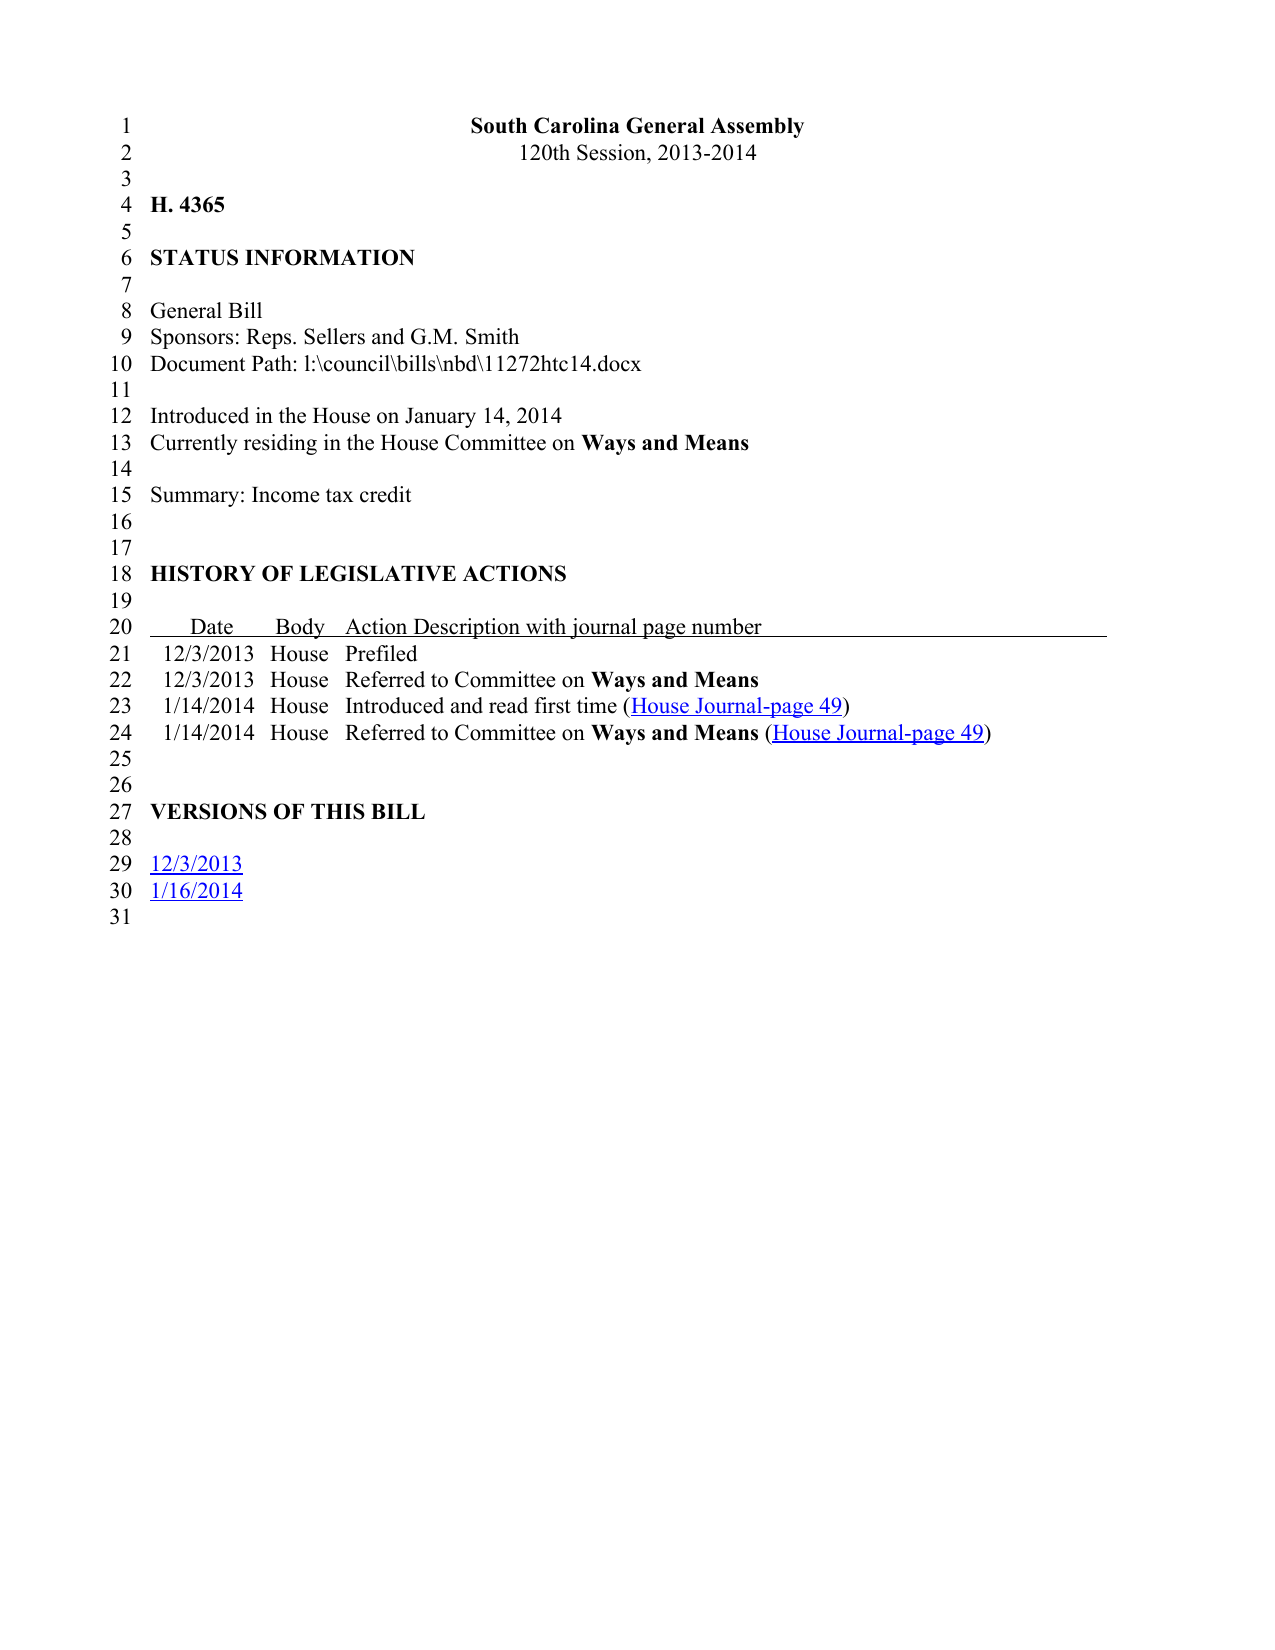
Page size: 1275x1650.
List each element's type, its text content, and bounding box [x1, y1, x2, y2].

text HISTORY OF LEGISLATIVE ACTIONS [150, 561, 1125, 587]
text H. 4365 [150, 192, 1125, 218]
text 1/16/2014 [150, 877, 1125, 903]
text Summary: Income tax credit [150, 481, 1125, 508]
text 12/3/2013 [150, 850, 1125, 877]
text VERSIONS OF THIS BILL [150, 798, 1125, 824]
text South Carolina General Assembly [150, 112, 1125, 139]
text Document Path: l:\council\bills\nbd\11272htc14.docx [150, 350, 1125, 376]
text 120th Session, 2013-2014 [150, 139, 1125, 165]
text Sponsors: Reps. Sellers and G.M. Smith [150, 323, 1125, 350]
text 1/14/2014 House Introduced and read first time (House Journal-page 49) [150, 692, 1125, 719]
text Date Body Action Description with journal page number [150, 613, 1125, 639]
text Introduced in the House on January 14, 2014 [150, 402, 1125, 429]
text STATUS INFORMATION [150, 244, 1125, 271]
text General Bill [150, 297, 1125, 323]
text 1/14/2014 House Referred to Committee on Ways and Means (House Journal-page 49) [150, 719, 1125, 745]
text Currently residing in the House Committee on Ways and Means [150, 429, 1125, 455]
text 12/3/2013 House Referred to Committee on Ways and Means [150, 666, 1125, 692]
text 12/3/2013 House Prefiled [150, 639, 1125, 666]
